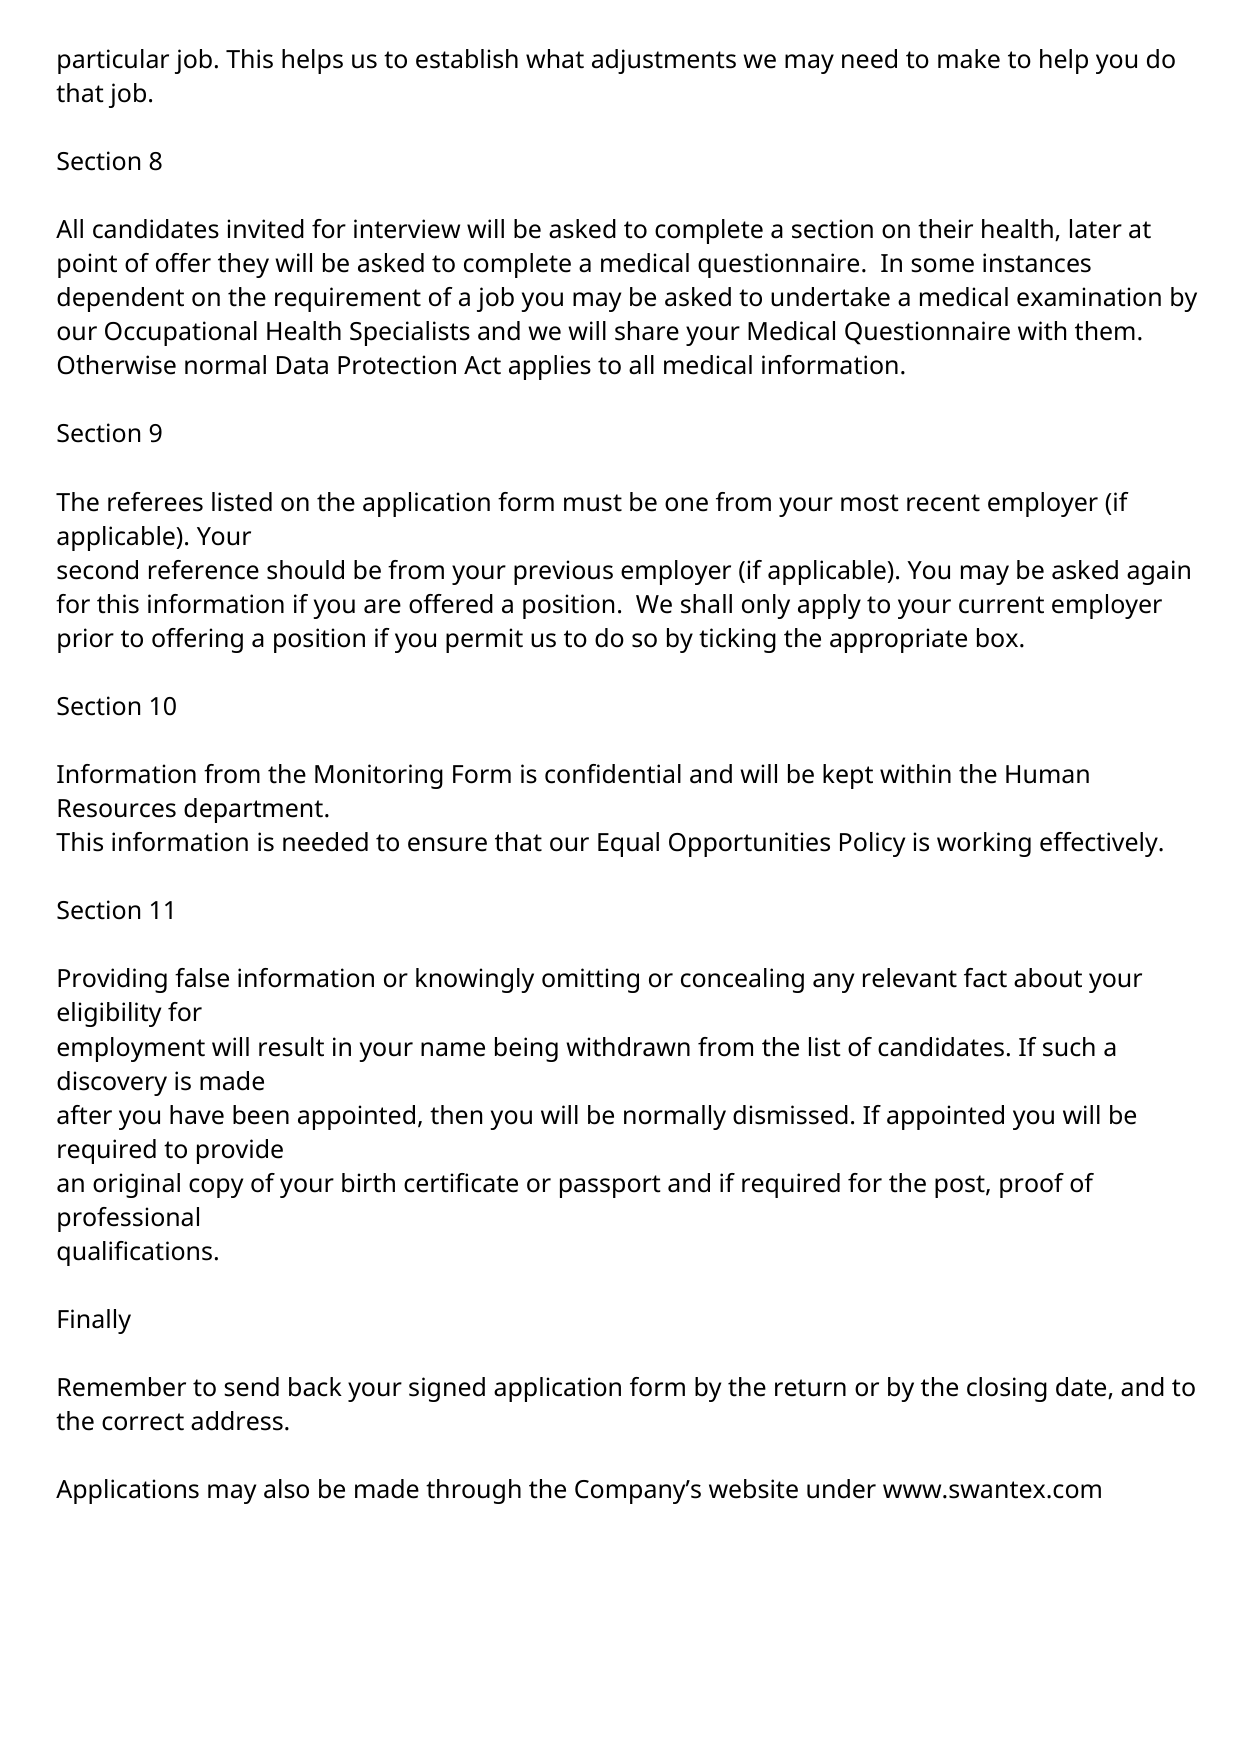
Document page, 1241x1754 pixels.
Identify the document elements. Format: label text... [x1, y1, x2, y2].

text Finally [56, 1302, 1215, 1336]
text an original copy of your birth certificate or passport and if required for the post, proof of professional [56, 1165, 1215, 1233]
text All candidates invited for interview will be asked to complete a section on their health, later at point of offer they will be asked to complete a medical questionnaire. In some instances dependent on the requirement of a job you may be asked to undertake a medical examination by our Occupational Health Specialists and we will share your Medical Questionnaire with them. Otherwise normal Data Protection Act applies to all medical information. [56, 212, 1215, 382]
text second reference should be from your previous employer (if applicable). You may be asked again for this information if you are offered a position. We shall only apply to your current employer prior to offering a position if you permit us to do so by ticking the appropriate box. [56, 552, 1215, 654]
text Section 10 [56, 688, 1215, 723]
text Section 9 [56, 416, 1215, 450]
text Section 11 [56, 893, 1215, 927]
text Remember to send back your signed application form by the return or by the closing date, and to the correct address. [56, 1370, 1215, 1438]
text particular job. This helps us to establish what adjustments we may need to make to help you do that job. [56, 41, 1215, 109]
text Applications may also be made through the Company’s website under www.swantex.com [56, 1472, 1215, 1506]
text Section 8 [56, 143, 1215, 178]
text employment will result in your name being withdrawn from the list of candidates. If such a discovery is made [56, 1029, 1215, 1097]
text Information from the Monitoring Form is confidential and will be kept within the Human Resources department. [56, 757, 1215, 825]
text after you have been appointed, then you will be normally dismissed. If appointed you will be required to provide [56, 1097, 1215, 1165]
text qualifications. [56, 1233, 1215, 1268]
text Providing false information or knowingly omitting or concealing any relevant fact about your eligibility for [56, 961, 1215, 1029]
text This information is needed to ensure that our Equal Opportunities Policy is working effectively. [56, 825, 1215, 859]
text The referees listed on the application form must be one from your most recent employer (if applicable). Your [56, 484, 1215, 552]
